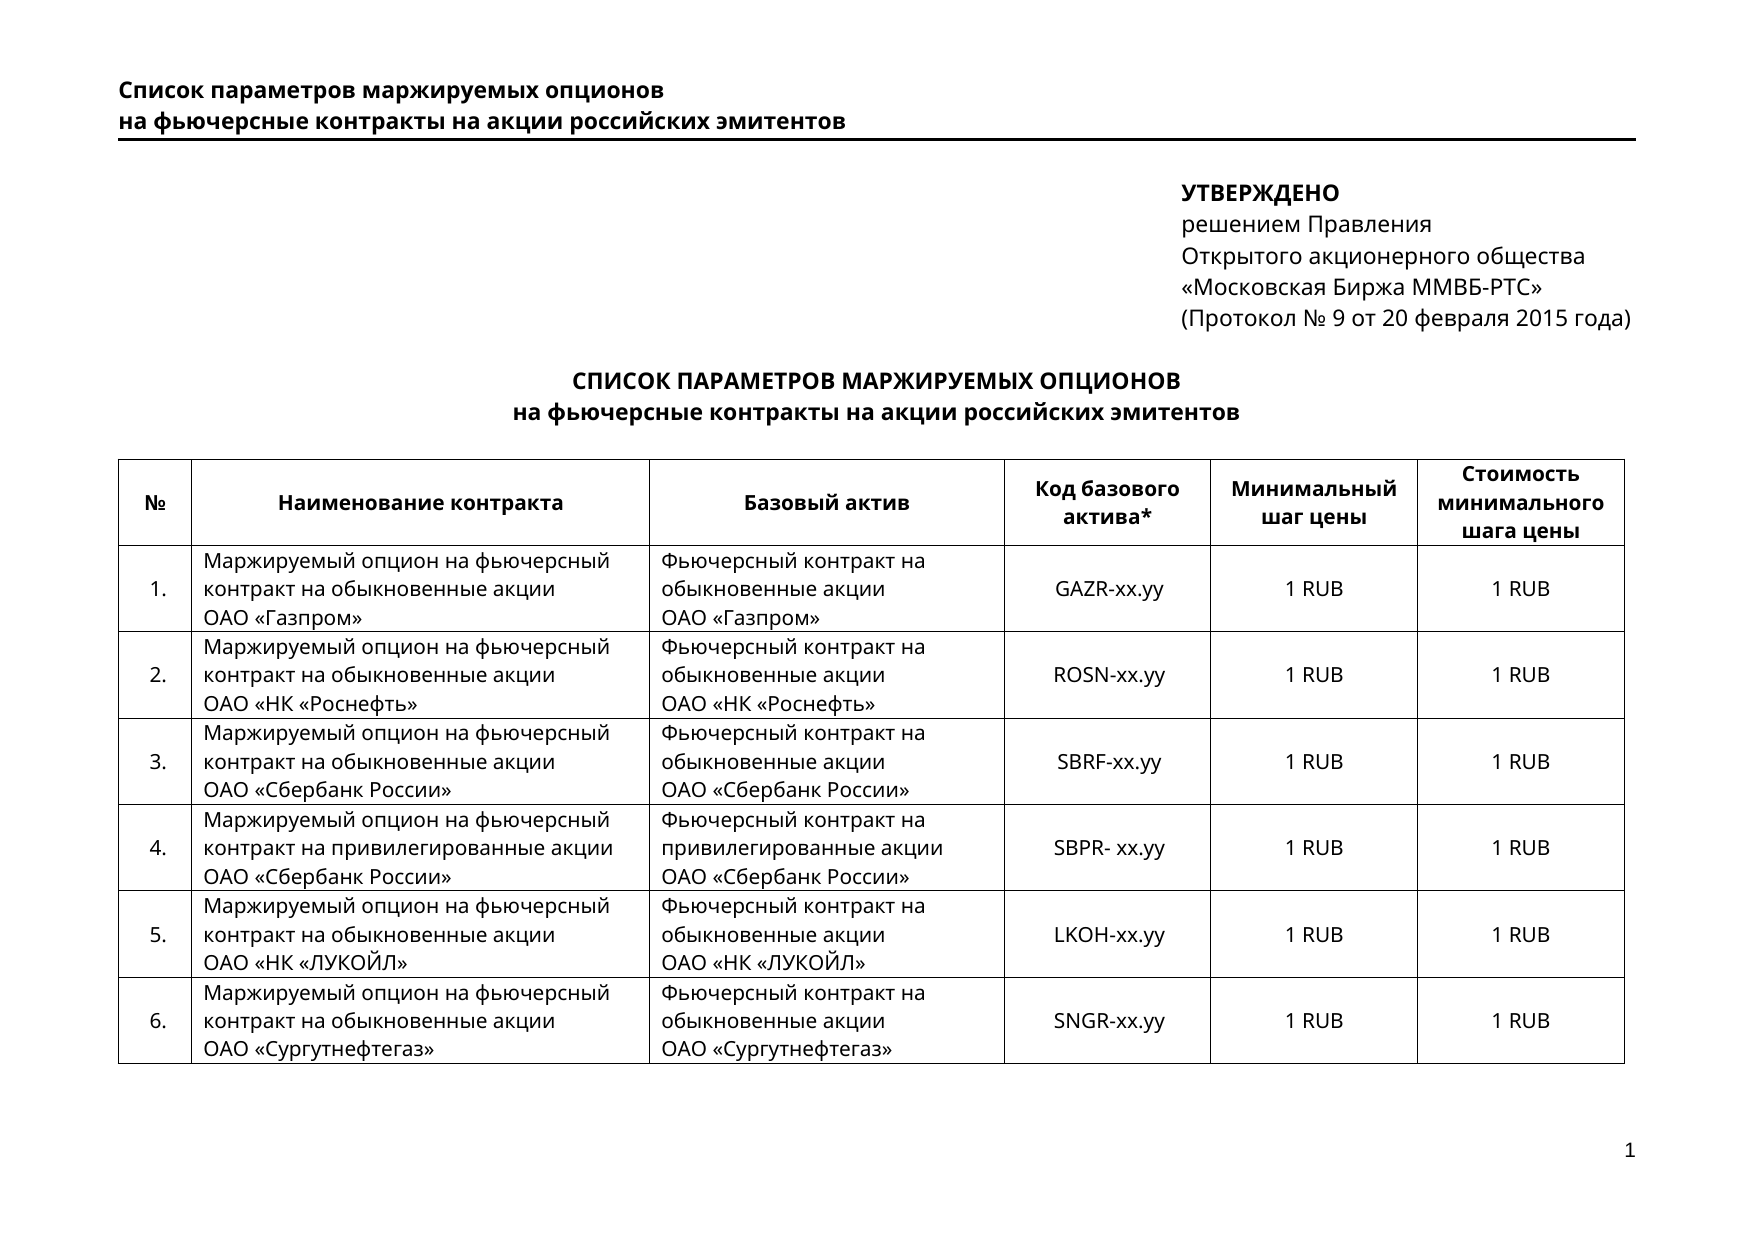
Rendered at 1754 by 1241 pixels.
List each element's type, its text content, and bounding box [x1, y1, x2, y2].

table_cell Фьючерсный контракт на обыкновенные акции ОАО «Сбербанк России» [650, 719, 1004, 804]
text Открытого акционерного общества «Московская Биржа ММВБ-РТС» [1181, 240, 1644, 302]
table_cell Фьючерсный контракт на обыкновенные акции ОАО «Сургутнефтегаз» [650, 978, 1004, 1063]
table_cell ROSN-xx.yy [1005, 632, 1210, 717]
text (Протокол № 9 от 20 февраля 2015 года) [1181, 302, 1644, 333]
table_cell 1 RUB [1418, 891, 1624, 977]
table_cell 1 RUB [1418, 805, 1624, 890]
table_cell 1 RUB [1211, 805, 1417, 890]
table_header Базовый актив [650, 460, 1004, 545]
table_cell Фьючерсный контракт на обыкновенные акции ОАО «НК «Роснефть» [650, 632, 1004, 717]
table_cell 1 RUB [1418, 546, 1624, 631]
table_cell 1 RUB [1418, 632, 1624, 717]
table_cell SNGR-xx.yy [1005, 978, 1210, 1063]
text на фьючерсные контракты на акции российских эмитентов [118, 396, 1635, 427]
text решением Правления [1181, 208, 1644, 240]
table_cell SBRF-xx.yy [1005, 719, 1210, 804]
table_cell [119, 805, 191, 890]
table_cell SBPR- xx.yy [1005, 805, 1210, 890]
table_cell Маржируемый опцион на фьючерсный контракт на обыкновенные акции ОАО «НК «ЛУКОЙЛ» [192, 891, 649, 977]
table_cell 1 RUB [1418, 719, 1624, 804]
table_cell [119, 719, 191, 804]
text СПИСОК ПАРАМЕТРОВ МАРЖИРУЕМЫХ ОПЦИОНОВ [118, 365, 1635, 396]
table_header Код базового актива* [1005, 460, 1210, 545]
table_header Стоимость минимального шага цены [1418, 460, 1624, 545]
table_cell 1 RUB [1418, 978, 1624, 1063]
table_cell Маржируемый опцион на фьючерсный контракт на обыкновенные акции ОАО «Сбербанк России» [192, 719, 649, 804]
table_cell Маржируемый опцион на фьючерсный контракт на обыкновенные акции ОАО «Сургутнефтегаз» [192, 978, 649, 1063]
table_header Минимальный шаг цены [1211, 460, 1417, 545]
table_header № [119, 460, 191, 545]
table_cell LKOH-xx.yy [1005, 891, 1210, 977]
table_cell Маржируемый опцион на фьючерсный контракт на обыкновенные акции ОАО «Газпром» [192, 546, 649, 631]
table_cell [119, 978, 191, 1063]
table_cell Маржируемый опцион на фьючерсный контракт на обыкновенные акции ОАО «НК «Роснефть» [192, 632, 649, 717]
table_cell Фьючерсный контракт на обыкновенные акции ОАО «НК «ЛУКОЙЛ» [650, 891, 1004, 977]
table_cell 1 RUB [1211, 891, 1417, 977]
table_cell 1 RUB [1211, 632, 1417, 717]
table_cell 1 RUB [1211, 719, 1417, 804]
table_cell [119, 546, 191, 631]
table_cell [119, 632, 191, 717]
table_cell 1 RUB [1211, 978, 1417, 1063]
table_cell 1 RUB [1211, 546, 1417, 631]
table_header Наименование контракта [192, 460, 649, 545]
table_cell Фьючерсный контракт на привилегированные акции ОАО «Сбербанк России» [650, 805, 1004, 890]
text УТВЕРЖДЕНО [1181, 177, 1644, 208]
table_cell Маржируемый опцион на фьючерсный контракт на привилегированные акции ОАО «Сбербанк России» [192, 805, 649, 890]
table_cell Фьючерсный контракт на обыкновенные акции ОАО «Газпром» [650, 546, 1004, 631]
table_cell GAZR-xx.yy [1005, 546, 1210, 631]
table_cell [119, 891, 191, 977]
